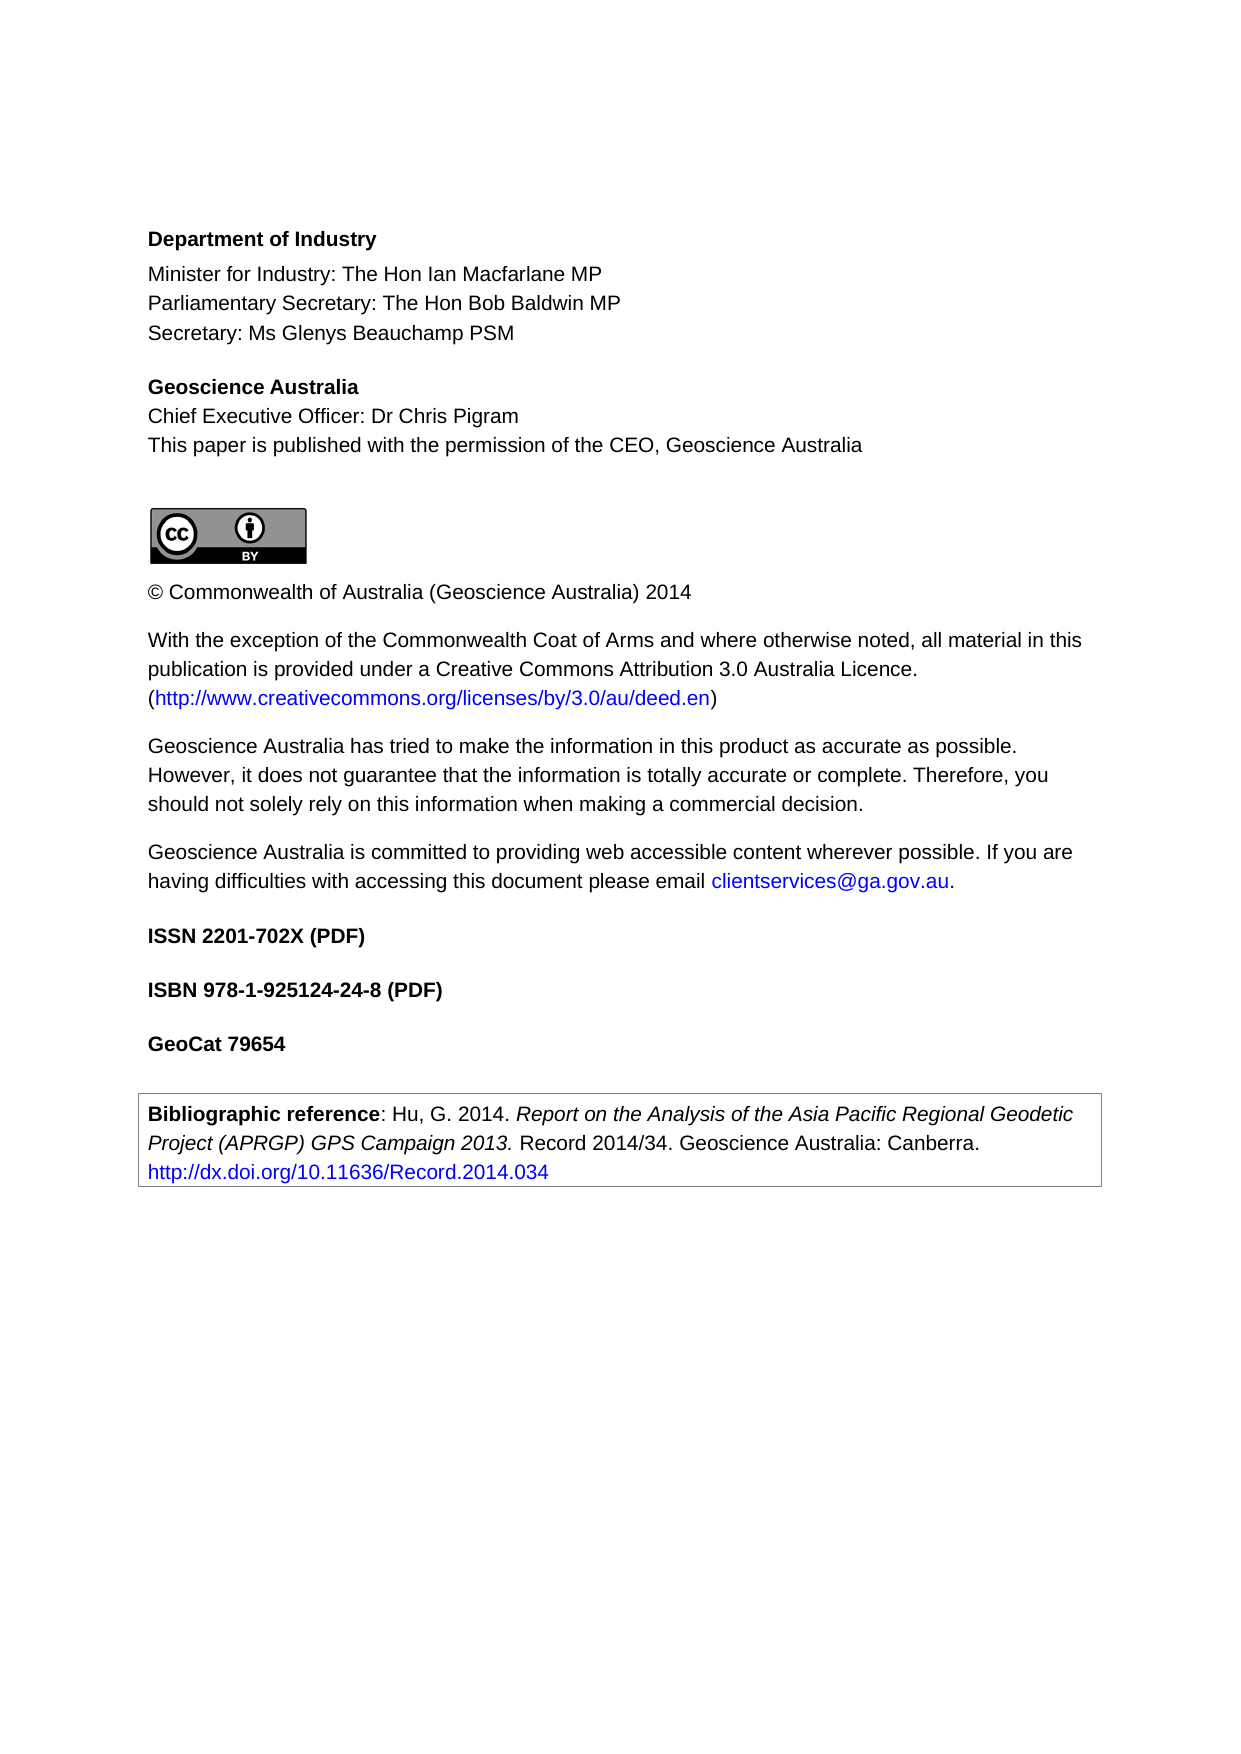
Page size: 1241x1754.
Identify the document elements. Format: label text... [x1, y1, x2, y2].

text Minister for Industry: The Hon Ian Macfarlane MP Parliamentary Secretary: The Hon Bob Baldwin MP Secretary: Ms Glenys Beauchamp PSM [148, 257, 1092, 344]
text © Commonwealth of Australia (Geoscience Australia) 2014 [148, 574, 1092, 604]
picture [147, 506, 312, 567]
text ISSN 2201-702X (PDF) [148, 918, 1092, 947]
text Geoscience Australia has tried to make the information in this product as accurate as possible. However, it does not guarantee that the information is totally accurate or complete. Therefore, you should not solely rely on this information when making a commercial decision. [148, 729, 1092, 816]
text GeoCat 79654 [148, 1027, 1092, 1056]
text Chief Executive Officer: Dr Chris Pigram This paper is published with the permission of the CEO, Geoscience Australia [148, 398, 1092, 457]
text With the exception of the Commonwealth Coat of Arms and where otherwise noted, all material in this publication is provided under a Creative Commons Attribution 3.0 Australia Licence. (http://www.creativecommons.org/licenses/by/3.0/au/deed.en) [148, 622, 1092, 710]
text ISBN 978-1-925124-24-8 (PDF) [148, 972, 1092, 1002]
text Geoscience Australia is committed to providing web accessible content wherever possible. If you are having difficulties with accessing this document please email clientservices@ga.gov.au. [148, 835, 1092, 893]
text Department of Industry [148, 226, 1092, 251]
text Bibliographic reference: Hu, G. 2014. Report on the Analysis of the Asia Pacific Regional Geodetic Project (APRGP) GPS Campaign 2013. Record 2014/34. Geoscience Australia: Canberra. http://dx.doi.org/10.11636/Record.2014.034 [139, 1094, 1101, 1186]
text Geoscience Australia [148, 369, 1092, 398]
